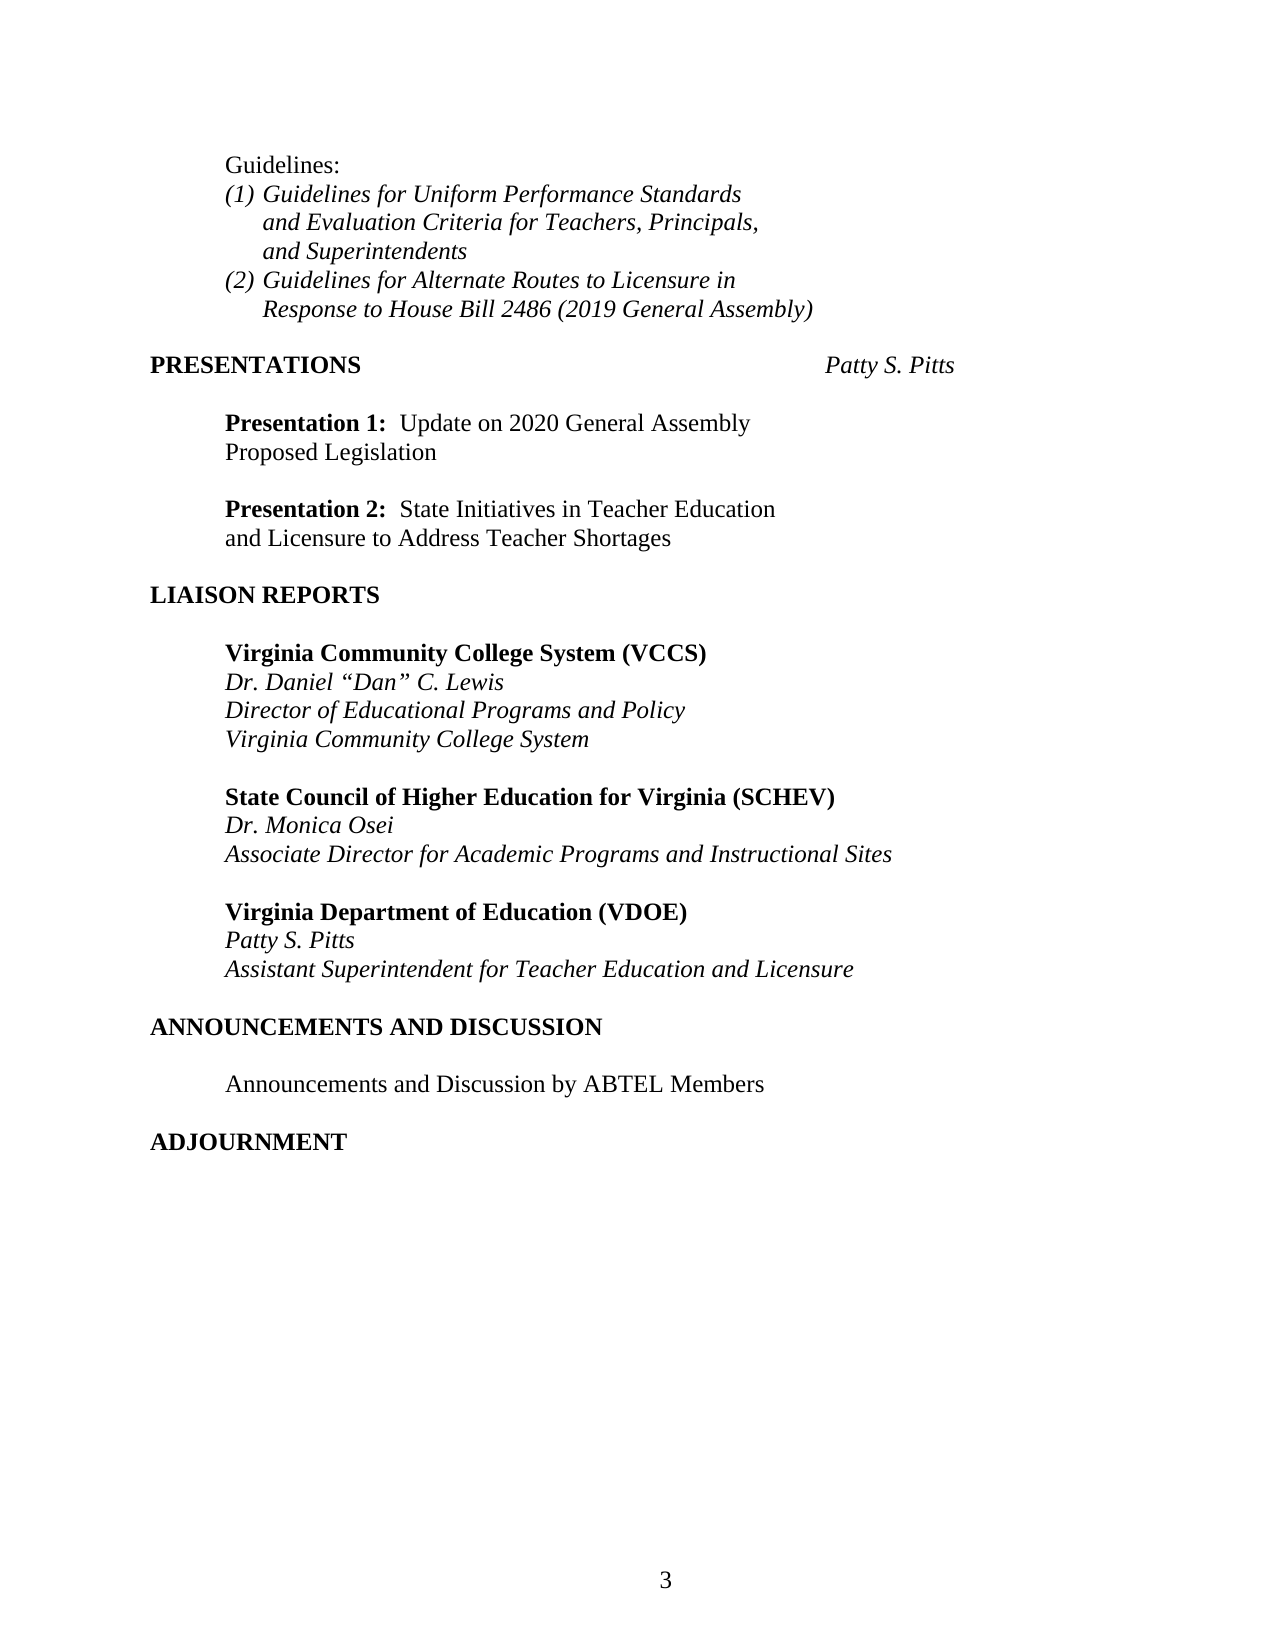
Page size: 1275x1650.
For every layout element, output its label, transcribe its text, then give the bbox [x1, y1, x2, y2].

text Virginia Department of Education (VDOE) [150, 897, 1181, 926]
text Presentation 2: State Initiatives in Teacher Education [150, 494, 1181, 523]
text Dr. Monica Osei [150, 811, 1181, 839]
text Director of Educational Programs and Policy [225, 696, 1181, 724]
text ANNOUNCEMENTS AND DISCUSSION [150, 1012, 1181, 1041]
text and Licensure to Address Teacher Shortages [150, 523, 1181, 552]
text Proposed Legislation [150, 437, 1181, 466]
text LIAISON REPORTS [150, 581, 1191, 609]
text Guidelines: [150, 150, 1181, 179]
text Announcements and Discussion by ABTEL Members [225, 1069, 1181, 1098]
list and Evaluation Criteria for Teachers, Principals, [262, 207, 1181, 236]
list and Superintendents [262, 236, 1181, 265]
text Patty S. Pitts [150, 926, 1181, 954]
list Response to House Bill 2486 (2019 General Assembly) [262, 294, 1181, 322]
text Assistant Superintendent for Teacher Education and Licensure [150, 954, 1181, 983]
text Virginia Community College System (VCCS) [150, 638, 1181, 667]
text State Council of Higher Education for Virginia (SCHEV) [150, 782, 1181, 811]
text PRESENTATIONS Patty S. Pitts [150, 351, 1181, 379]
list Guidelines for Uniform Performance Standards [225, 179, 1181, 207]
text Associate Director for Academic Programs and Instructional Sites [150, 839, 1181, 868]
text ADJOURNMENT [150, 1127, 1181, 1156]
text Dr. Daniel “Dan” C. Lewis [225, 667, 1181, 696]
text Presentation 1: Update on 2020 General Assembly [150, 408, 1181, 437]
text Virginia Community College System [225, 724, 1181, 753]
list Guidelines for Alternate Routes to Licensure in [225, 265, 1181, 294]
